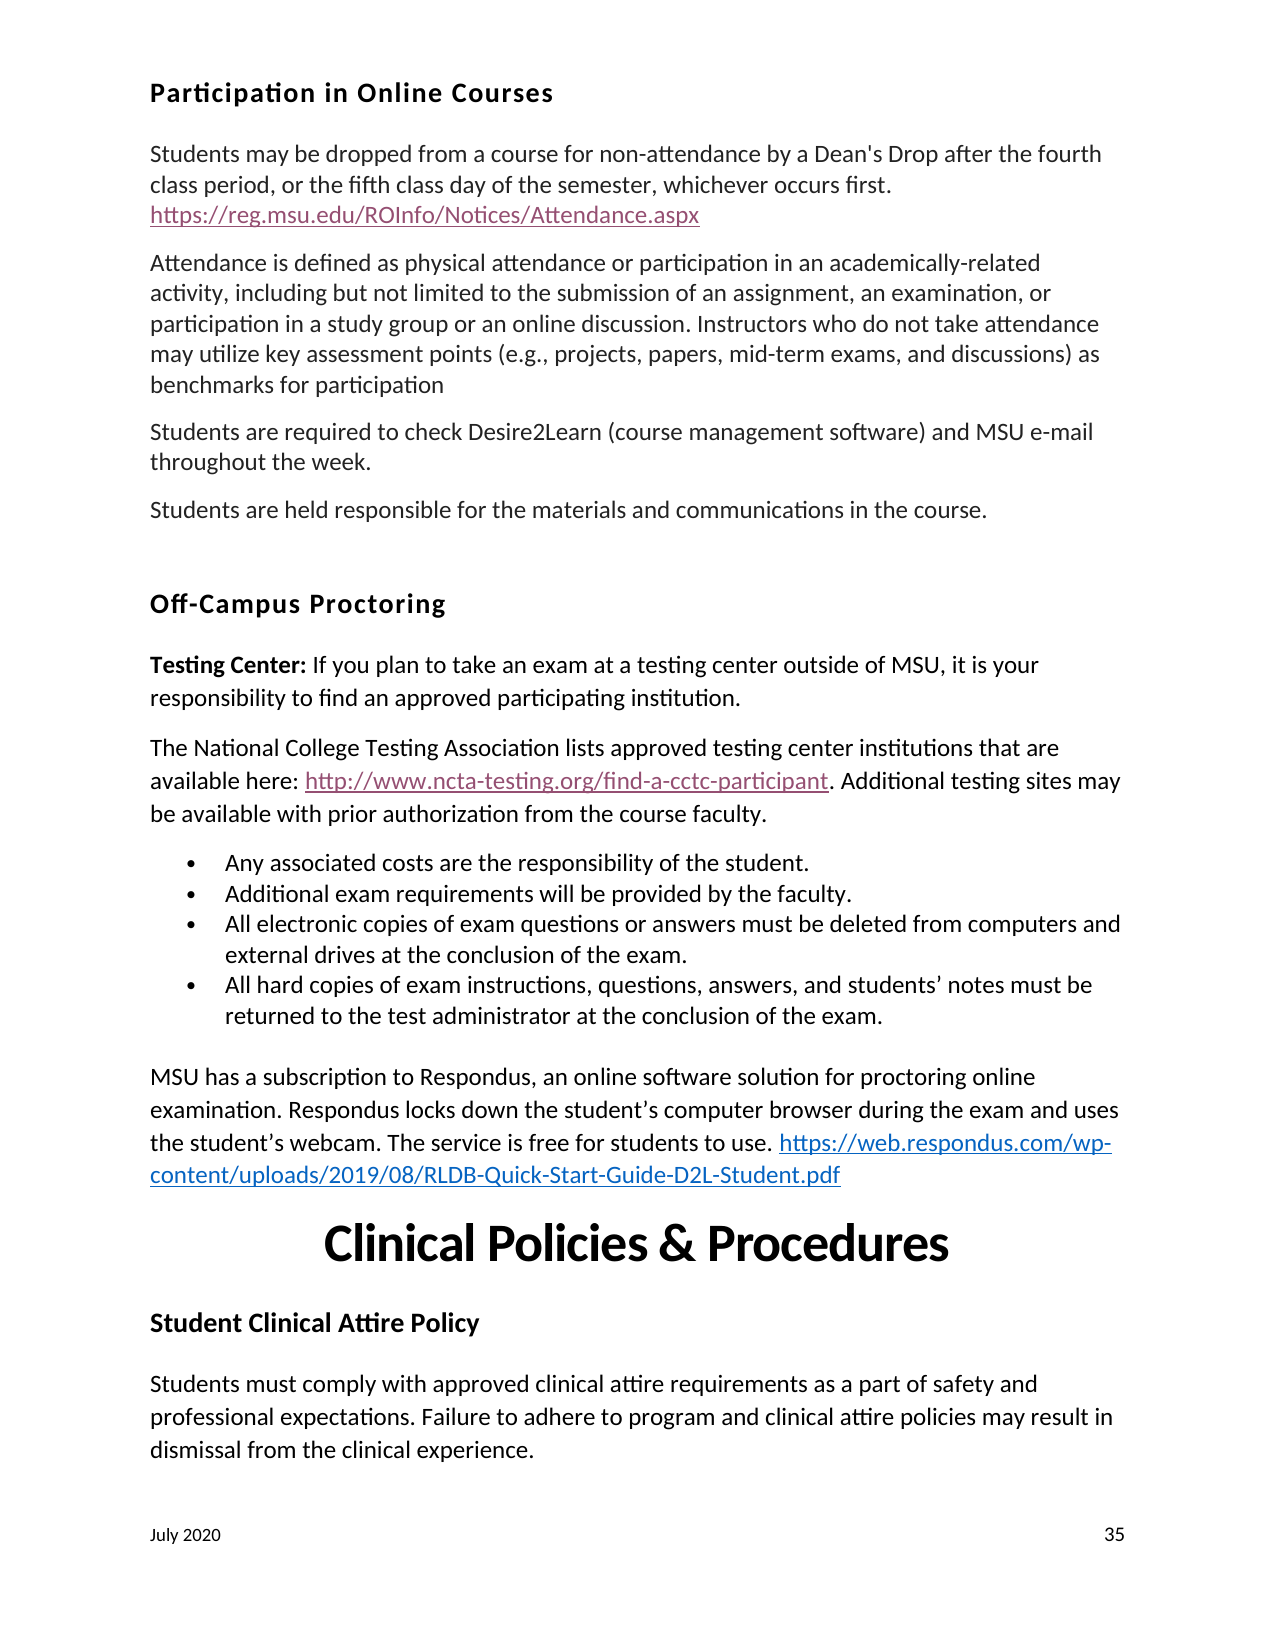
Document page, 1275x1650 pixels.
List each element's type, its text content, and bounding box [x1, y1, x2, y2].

subtitle Clinical Policies & Procedures [150, 1209, 1125, 1275]
text Attendance is defined as physical attendance or participation in an academically-related activity, including but not limited to the submission of an assignment, an examination, or participation in a study group or an online discussion. Instructors who do not take attendance may utilize key assessment points (e.g., projects, papers, mid-term exams, and discussions) as benchmarks for participation [150, 247, 1125, 399]
text Students may be dropped from a course for non-attendance by a Dean's Drop after the fourth class period, or the fifth class day of the semester, whichever occurs first. https://reg.msu.edu/ROInfo/Notices/Attendance.aspx [150, 138, 1125, 230]
text MSU has a subscription to Respondus, an online software solution for proctoring online examination. Respondus locks down the student’s computer browser during the exam and uses the student’s webcam. The service is free for students to use. https://web.respondus.com/wp-content/uploads/2019/08/RLDB-Quick-Start-Guide-D2L-Student.pdf [150, 1061, 1125, 1190]
text Students are held responsible for the materials and communications in the course. [150, 494, 1125, 524]
list All electronic copies of exam questions or answers must be deleted from computers and external drives at the conclusion of the exam. [187, 908, 1125, 969]
subtitle Off-Campus Proctoring [150, 553, 1125, 620]
list Any associated costs are the responsibility of the student. [187, 847, 1125, 878]
subtitle Participation in Online Courses [150, 75, 1125, 109]
text Students are required to check Desire2Learn (course management software) and MSU e-mail throughout the week. [150, 416, 1125, 477]
list All hard copies of exam instructions, questions, answers, and students’ notes must be returned to the test administrator at the conclusion of the exam. [187, 969, 1125, 1030]
text The National College Testing Association lists approved testing center institutions that are available here: http://www.ncta-testing.org/find-a-cctc-participant. Additional testing sites may be available with prior authorization from the course faculty. [150, 732, 1125, 828]
text Testing Center: If you plan to take an exam at a testing center outside of MSU, it is your responsibility to find an approved participating institution. [150, 649, 1125, 713]
text Students must comply with approved clinical attire requirements as a part of safety and professional expectations. Failure to adhere to program and clinical attire policies may result in dismissal from the clinical experience. [150, 1368, 1125, 1464]
subtitle Student Clinical Attire Policy [150, 1304, 1125, 1339]
list Additional exam requirements will be provided by the faculty. [187, 878, 1125, 908]
